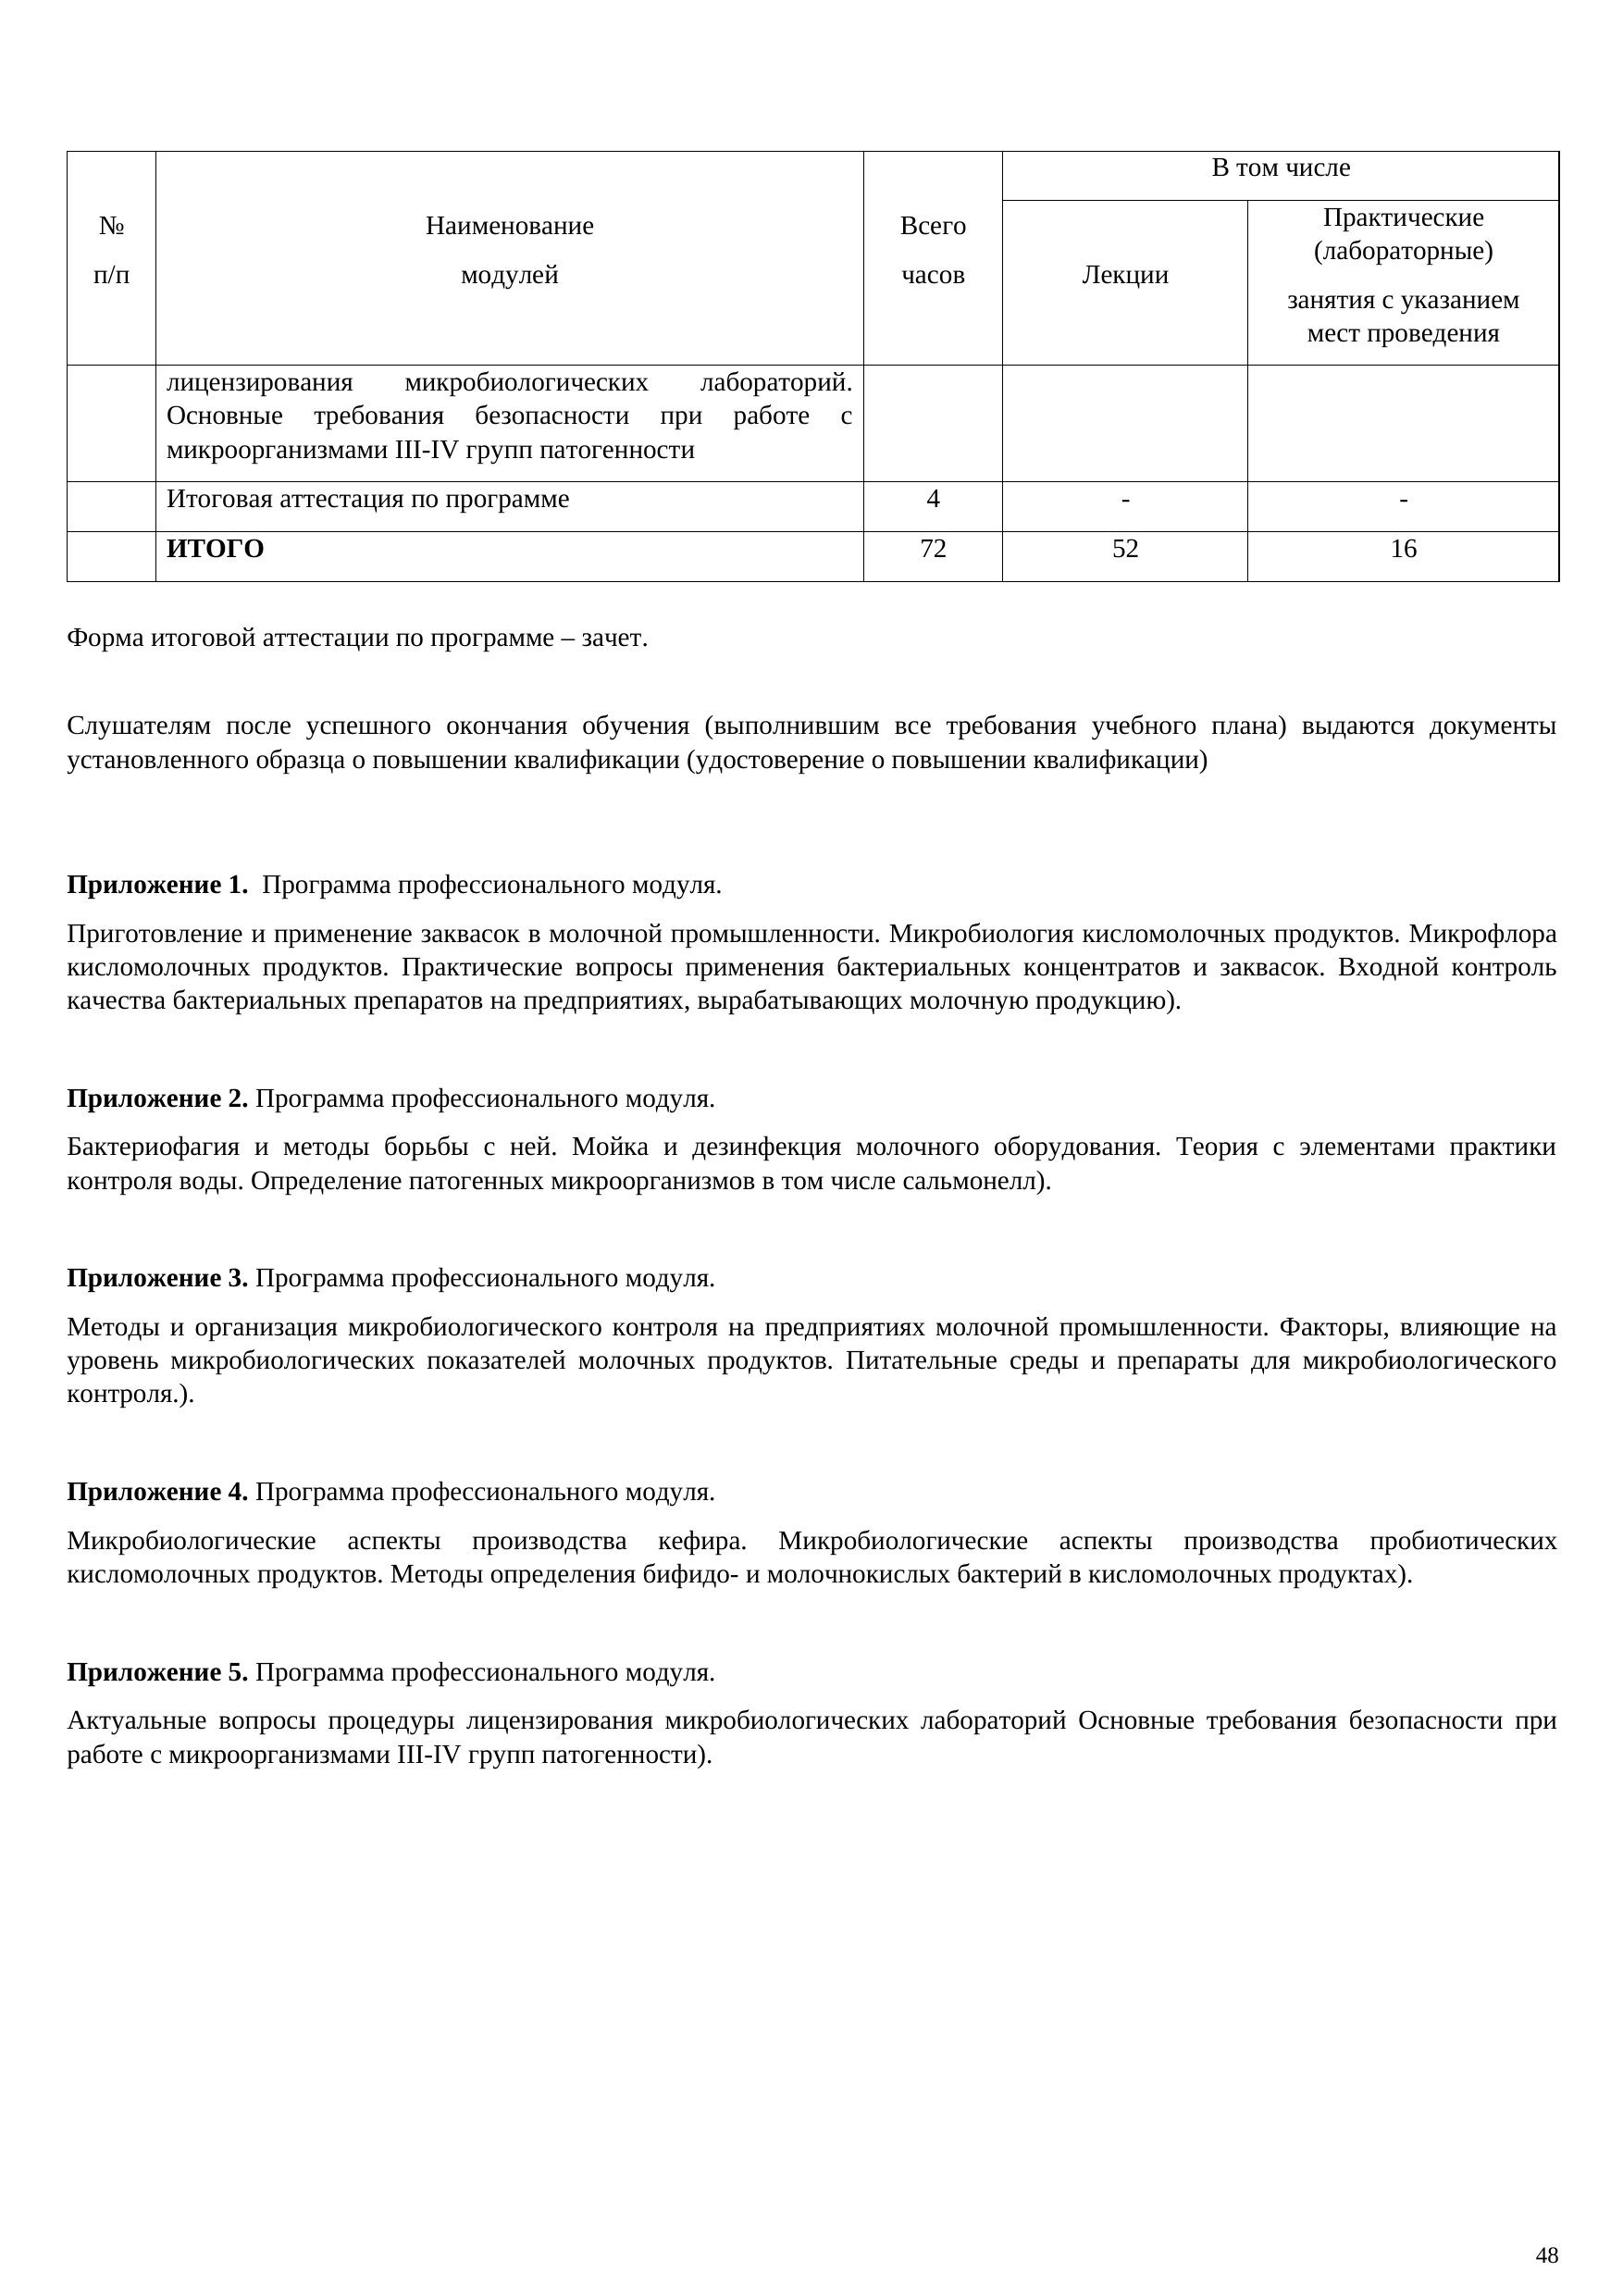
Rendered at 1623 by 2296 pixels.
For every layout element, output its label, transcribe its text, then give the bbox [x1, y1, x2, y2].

text Методы и организация микробиологического контроля на предприятиях молочной промышленности. Факторы, влияющие на уровень микробиологических показателей молочных продуктов. Питательные среды и препараты для микробиологического контроля.). [67, 1310, 1558, 1409]
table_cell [156, 366, 863, 481]
table_cell 6 [1003, 366, 1247, 481]
text Бактериофагия и методы борьбы с ней. Мойка и дезинфекция молочного оборудования. Теория с элементами практики контроля воды. Определение патогенных микроорганизмов в том числе сальмонелл). [67, 1131, 1558, 1195]
text Актуальные вопросы процедуры лицензирования микробиологических лабораторий Основные требования безопасности при работе с микроорганизмами III-IV групп патогенности). [67, 1704, 1558, 1769]
table_header В том числе [1003, 152, 1558, 200]
table_cell - [1003, 482, 1247, 531]
text Приложение 3. Программа профессионального модуля. [67, 1261, 1558, 1293]
table_cell 4 [864, 482, 1002, 531]
table_header Всего часов [864, 152, 1002, 365]
table_cell Лекции [1003, 201, 1247, 365]
table_cell 16 [1248, 532, 1558, 581]
text Приложение 4. Программа профессионального модуля. [67, 1475, 1558, 1507]
text Приложение 5. Программа профессионального модуля. [67, 1656, 1558, 1686]
text Приготовление и применение заквасок в молочной промышленности. Микробиология кисломолочных продуктов. Микрофлора кисломолочных продуктов. Практические вопросы применения бактериальных концентратов и заквасок. Входной контроль качества бактериальных препаратов на предприятиях, вырабатывающих молочную продукцию). [67, 917, 1558, 1015]
text Приложение 2. Программа профессионального модуля. [67, 1082, 1558, 1112]
table_cell [68, 482, 155, 531]
text Форма итоговой аттестации по программе – зачет. [67, 621, 1558, 652]
table_cell ИТОГО [156, 532, 863, 581]
text Приложение 1. Программа профессионального модуля. [67, 868, 1558, 900]
text Микробиологические аспекты производства кефира. Микробиологические аспекты производства пробиотических кисломолочных продуктов. Методы определения бифидо- и молочнокислых бактерий в кисломолочных продуктах). [67, 1524, 1558, 1589]
table_cell Итоговая аттестация по программе [156, 482, 863, 531]
table_cell Практические (лабораторные) занятия с указанием мест проведения [1248, 201, 1558, 365]
table_cell [1248, 366, 1558, 481]
table_cell 72 [864, 532, 1002, 581]
text Слушателям после успешного окончания обучения (выполнившим все требования учебного плана) выдаются документы установленного образца о повышении квалификации (удостоверение о повышении квалификации) [67, 710, 1558, 774]
table_cell - [1248, 482, 1558, 531]
table_header Наименование модулей [156, 152, 863, 365]
table_cell [68, 532, 155, 581]
table_header № п/п [68, 152, 155, 365]
table_cell 5 [68, 366, 155, 481]
table_cell 52 [1003, 532, 1247, 581]
table_cell 6 [864, 366, 1002, 481]
